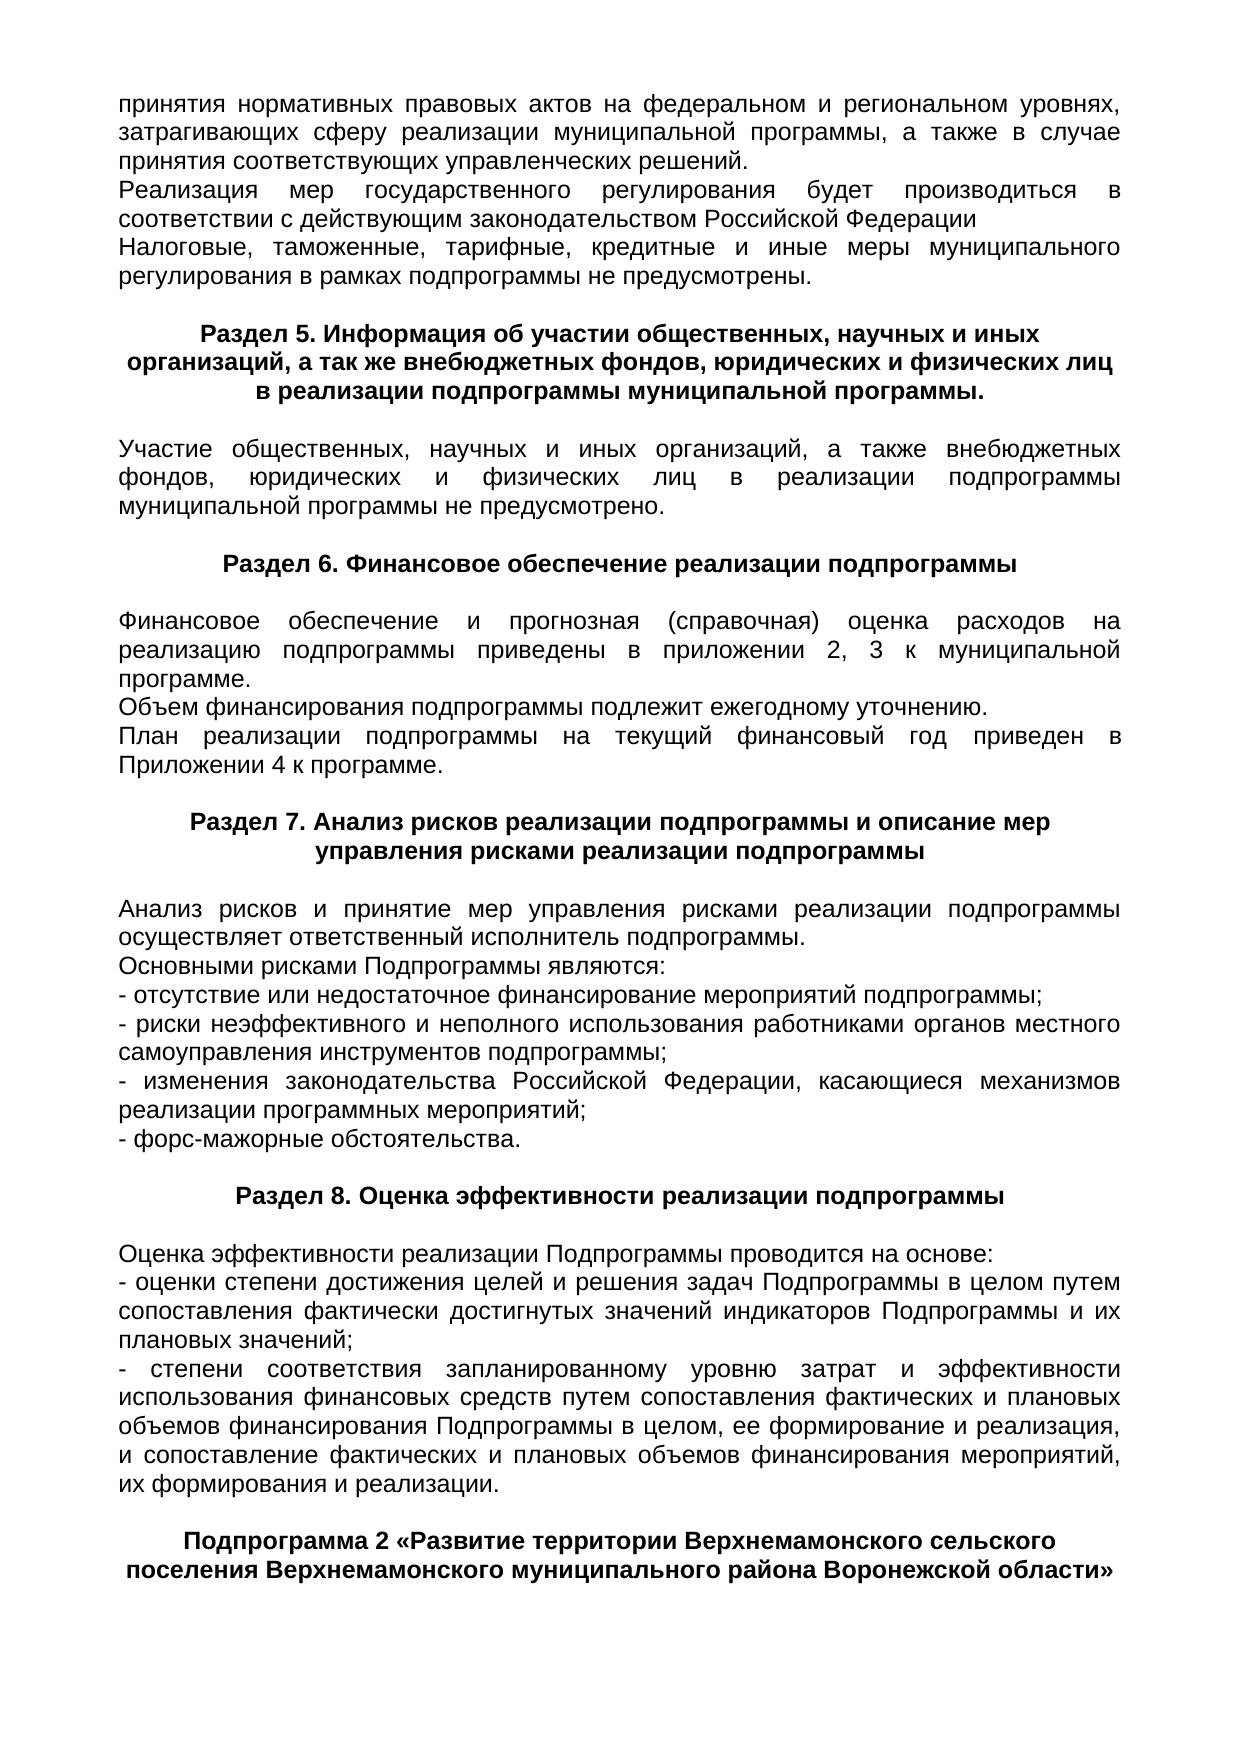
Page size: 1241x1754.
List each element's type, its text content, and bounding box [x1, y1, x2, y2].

text Основными рисками Подпрограммы являются: [118, 951, 1122, 980]
text - форс-мажорные обстоятельства. [118, 1123, 1122, 1152]
text - степени соответствия запланированному уровню затрат и эффективности использования финансовых средств путем сопоставления фактических и плановых объемов финансирования Подпрограммы в целом, ее формирование и реализация, и сопоставление фактических и плановых объемов финансирования мероприятий, их формирования и реализации. [118, 1353, 1122, 1497]
text План реализации подпрограммы на текущий финансовый год приведен в Приложении 4 к программе. [118, 721, 1122, 778]
text - риски неэффективного и неполного использования работниками органов местного самоуправления инструментов подпрограммы; [118, 1008, 1122, 1066]
text Раздел 5. Информация об участии общественных, научных и иных организаций, а так же внебюджетных фондов, юридических и физических лиц в реализации подпрограммы муниципальной программы. [118, 318, 1122, 405]
text Оценка эффективности реализации Подпрограммы проводится на основе: [118, 1238, 1122, 1267]
text Участие общественных, научных и иных организаций, а также внебюджетных фондов, юридических и физических лиц в реализации подпрограммы муниципальной программы не предусмотрено. [118, 433, 1122, 520]
text - оценки степени достижения целей и решения задач Подпрограммы в целом путем сопоставления фактически достигнутых значений индикаторов Подпрограммы и их плановых значений; [118, 1267, 1122, 1353]
text Раздел 8. Оценка эффективности реализации подпрограммы [118, 1181, 1122, 1210]
text Объем финансирования подпрограммы подлежит ежегодному уточнению. [118, 692, 1122, 721]
text Подпрограмма 2 «Развитие территории Верхнемамонского сельского поселения Верхнемамонского муниципального района Воронежской области» [118, 1526, 1122, 1583]
text - отсутствие или недостаточное финансирование мероприятий подпрограммы; [118, 980, 1122, 1008]
text Реализация мер государственного регулирования будет производиться в соответствии с действующим законодательством Российской Федерации [118, 175, 1122, 232]
text Анализ рисков и принятие мер управления рисками реализации подпрограммы осуществляет ответственный исполнитель подпрограммы. [118, 893, 1122, 951]
text Раздел 6. Финансовое обеспечение реализации подпрограммы [118, 548, 1122, 577]
text Раздел 7. Анализ рисков реализации подпрограммы и описание мер управления рисками реализации подпрограммы [118, 807, 1122, 865]
text - изменения законодательства Российской Федерации, касающиеся механизмов реализации программных мероприятий; [118, 1066, 1122, 1123]
text Налоговые, таможенные, тарифные, кредитные и иные меры муниципального регулирования в рамках подпрограммы не предусмотрены. [118, 232, 1122, 290]
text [118, 88, 1122, 175]
text Финансовое обеспечение и прогнозная (справочная) оценка расходов на реализацию подпрограммы приведены в приложении 2, 3 к муниципальной программе. [118, 606, 1122, 692]
